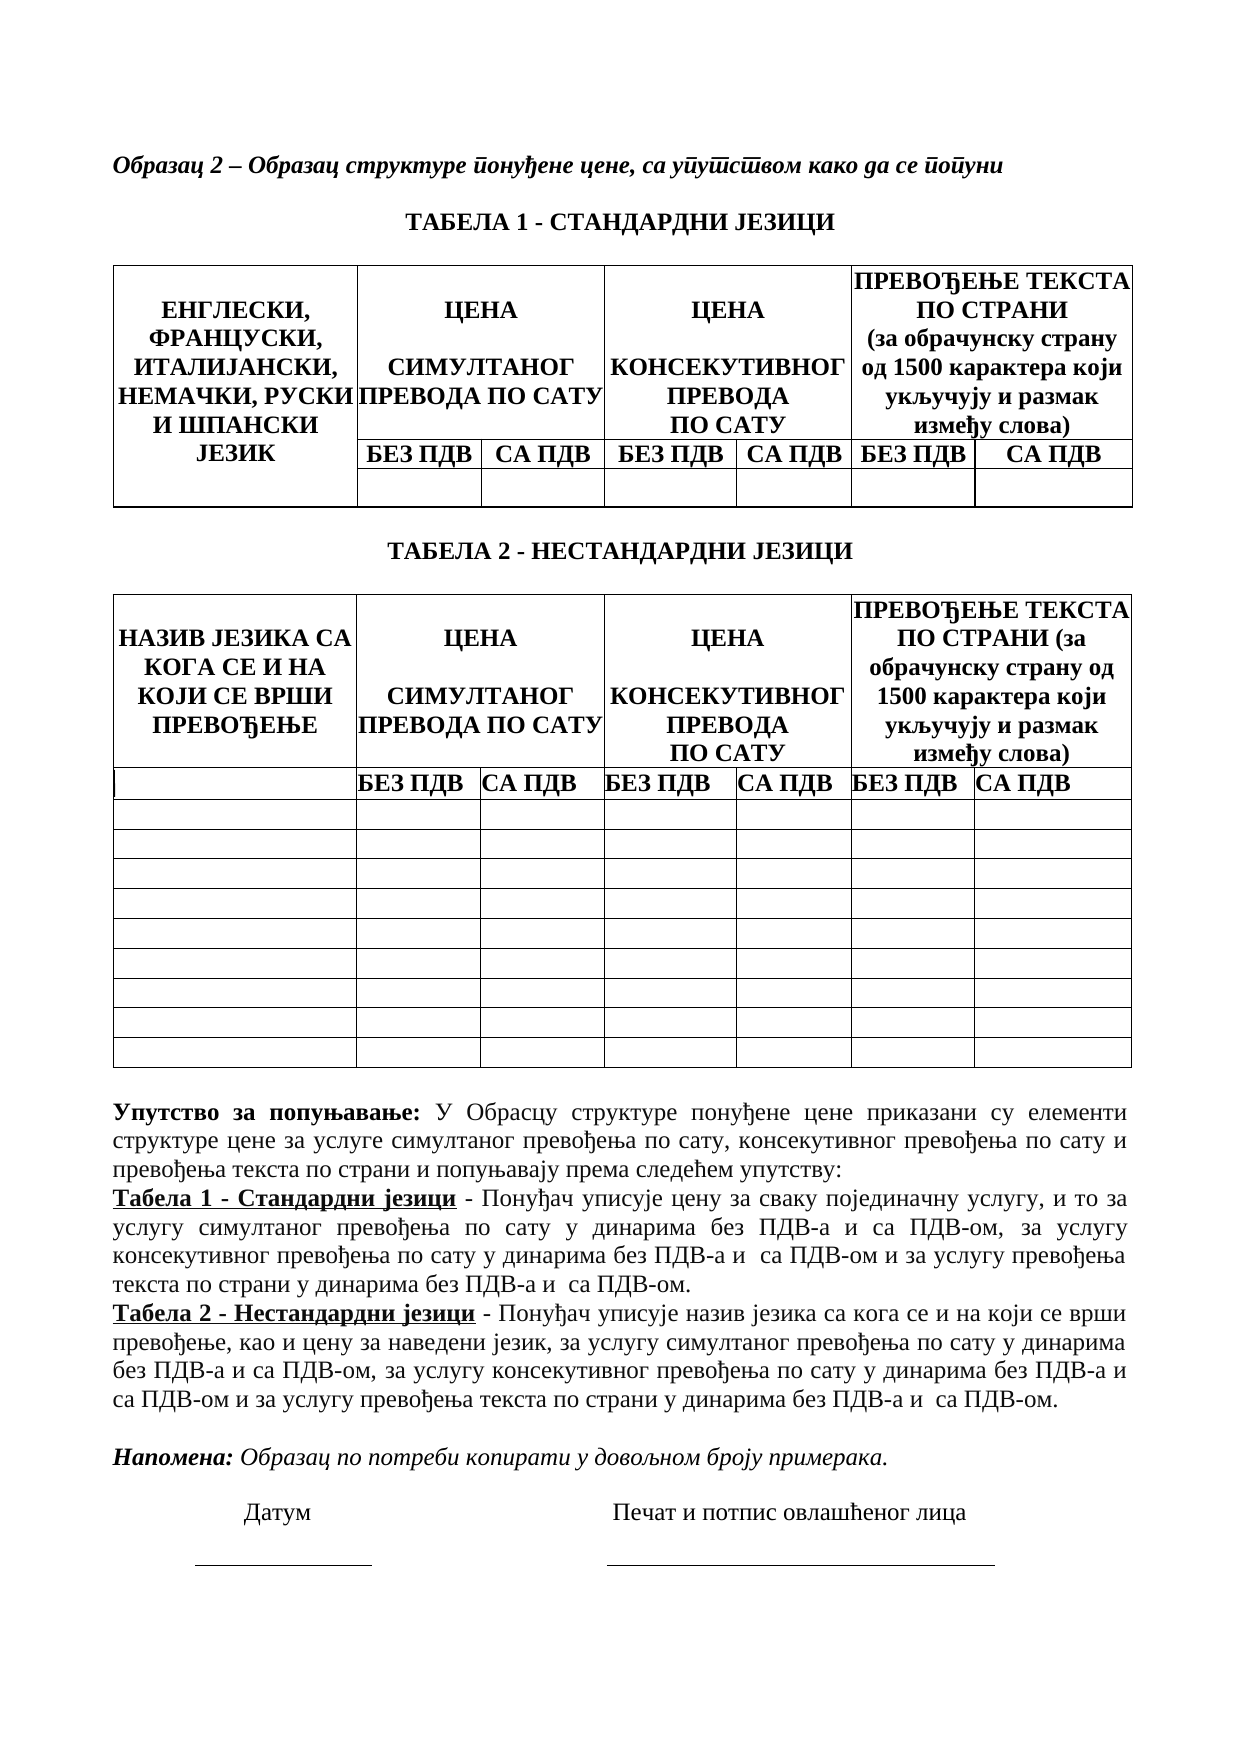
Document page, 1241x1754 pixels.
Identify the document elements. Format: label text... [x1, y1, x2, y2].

table_cell БЕЗ ПДВ [852, 768, 974, 799]
table_cell [852, 889, 974, 918]
table_cell [737, 469, 851, 506]
table_cell СА ПДВ [976, 440, 1132, 468]
table_cell [605, 830, 736, 858]
table_cell [737, 830, 851, 858]
table_cell [481, 830, 604, 858]
table_cell [605, 859, 736, 888]
table_cell БЕЗ ПДВ [357, 768, 480, 799]
table_cell [357, 979, 480, 1007]
table_cell [975, 889, 1131, 918]
table_cell СА ПДВ [975, 768, 1131, 799]
text Табела 1 - Стандардни језици - Понуђач уписује цену за сваку појединачну услугу, и то за услугу симултаног превођења по сату у динарима без ПДВ-а и са ПДВ-ом, за услугу консекутивног превођења по сату у динарима без ПДВ-а и са ПДВ-ом и за услугу превођења текста по страни у динарима без ПДВ-а и са ПДВ-ом. [112, 1183, 1128, 1298]
table_cell [357, 919, 480, 948]
table_cell [852, 1038, 974, 1067]
table_cell [114, 919, 356, 948]
table_cell СА ПДВ [737, 768, 851, 799]
table_cell [737, 949, 851, 977]
table_cell [975, 800, 1131, 828]
table_cell [481, 859, 604, 888]
table_cell [852, 469, 974, 506]
table_cell [852, 859, 974, 888]
text Напомена: Образац по потреби копирати у довољном броју примерака. [112, 1442, 1128, 1470]
table_cell [852, 800, 974, 828]
table_header ЦЕНА СИМУЛТАНОГ ПРЕВОДА ПО САТУ [357, 595, 604, 767]
table_cell [605, 469, 736, 506]
table_cell [357, 1038, 480, 1067]
table_cell [605, 1038, 736, 1067]
table_cell [114, 859, 356, 888]
table_cell [737, 889, 851, 918]
table_cell [737, 800, 851, 828]
table_cell [114, 979, 356, 1007]
table_cell [605, 949, 736, 977]
table_cell [357, 1008, 480, 1037]
table_cell [737, 1008, 851, 1037]
table_cell [114, 1008, 356, 1037]
text Табела 2 - Нестандардни језици - Понуђач уписује назив језика са кога се и на који се врши превођење, као и цену за наведени језик, за услугу симултаног превођења по сату у динарима без ПДВ-а и са ПДВ-ом, за услугу консекутивног превођења по сату у динарима без ПДВ-а и са ПДВ-ом и за услугу превођења текста по страни у динарима без ПДВ-а и са ПДВ-ом. [112, 1298, 1128, 1413]
table_cell [975, 1038, 1131, 1067]
table_cell БЕЗ ПДВ [358, 440, 481, 468]
text ТАБЕЛА 1 - СТАНДАРДНИ ЈЕЗИЦИ [112, 207, 1128, 236]
table_cell БЕЗ ПДВ [852, 440, 974, 468]
table_cell [357, 889, 480, 918]
table_cell СА ПДВ [482, 440, 604, 468]
text ТАБЕЛА 2 - НЕСТАНДАРДНИ ЈЕЗИЦИ [112, 536, 1128, 565]
table_cell [852, 1008, 974, 1037]
table_cell [114, 949, 356, 977]
table_header НАЗИВ ЈЕЗИКА СА КОГА СЕ И НА КОЈИ СЕ ВРШИ ПРЕВОЂЕЊЕ [114, 595, 356, 767]
table_cell [852, 919, 974, 948]
table_cell [481, 919, 604, 948]
table_cell БЕЗ ПДВ [605, 440, 736, 468]
table_cell [357, 830, 480, 858]
table_cell [975, 979, 1131, 1007]
table_header ЦЕНА КОНСЕКУТИВНОГ ПРЕВОДА ПО САТУ [605, 266, 851, 438]
table_cell [737, 859, 851, 888]
table_cell [975, 919, 1131, 948]
text Датум Печат и потпис овлашћеног лица [112, 1497, 1128, 1525]
table_cell [737, 979, 851, 1007]
table_header ПРЕВОЂЕЊЕ ТЕКСТА ПО СТРАНИ (за обрачунску страну од 1500 карактера који укључују и размак између слова) [852, 266, 1132, 438]
table_cell [357, 800, 480, 828]
table_cell [114, 1038, 356, 1067]
table_cell [852, 979, 974, 1007]
table_cell [605, 1008, 736, 1037]
table_cell [737, 919, 851, 948]
table_cell [605, 919, 736, 948]
table_cell [114, 830, 356, 858]
table_cell СА ПДВ [481, 768, 604, 799]
table_cell СА ПДВ [737, 440, 851, 468]
table_cell [357, 949, 480, 977]
table_header ЦЕНА СИМУЛТАНОГ ПРЕВОДА ПО САТУ [358, 266, 604, 438]
table_cell [975, 949, 1131, 977]
table_cell [481, 800, 604, 828]
table_cell [852, 830, 974, 858]
table_header ПРЕВОЂЕЊЕ ТЕКСТА ПО СТРАНИ (за обрачунску страну од 1500 карактера који укључују и размак између слова) [852, 595, 1131, 767]
table_cell [852, 949, 974, 977]
table_cell [482, 469, 604, 506]
table_cell [975, 830, 1131, 858]
table_cell [481, 949, 604, 977]
table_cell [481, 1008, 604, 1037]
table_cell [358, 469, 481, 506]
table_header ЕНГЛЕСКИ, ФРАНЦУСКИ, ИТАЛИЈАНСКИ, НЕМАЧКИ, РУСКИ И ШПАНСКИ ЈЕЗИК [114, 266, 357, 506]
table_cell [114, 800, 356, 828]
table_cell [976, 469, 1132, 506]
table_cell [481, 889, 604, 918]
table_cell [357, 859, 480, 888]
table_cell [114, 768, 356, 799]
table_cell [605, 979, 736, 1007]
table_cell [481, 979, 604, 1007]
subtitle Образац 2 – Образац структуре понуђене цене, са упутством како да се попуни [112, 150, 1128, 179]
table_cell БЕЗ ПДВ [605, 768, 736, 799]
text Упутство за попуњавање: У Обрасцу структуре понуђене цене приказани су елементи структуре цене за услуге симултаног превођења по сату, консекутивног превођења по сату и превођења текста по страни и попуњавају према следећем упутству: [112, 1097, 1128, 1183]
table_header ЦЕНА КОНСЕКУТИВНОГ ПРЕВОДА ПО САТУ [605, 595, 851, 767]
table_cell [975, 1008, 1131, 1037]
table_cell [114, 889, 356, 918]
table_cell [481, 1038, 604, 1067]
table_cell [605, 800, 736, 828]
table_cell [737, 1038, 851, 1067]
table_cell [975, 859, 1131, 888]
table_cell [605, 889, 736, 918]
